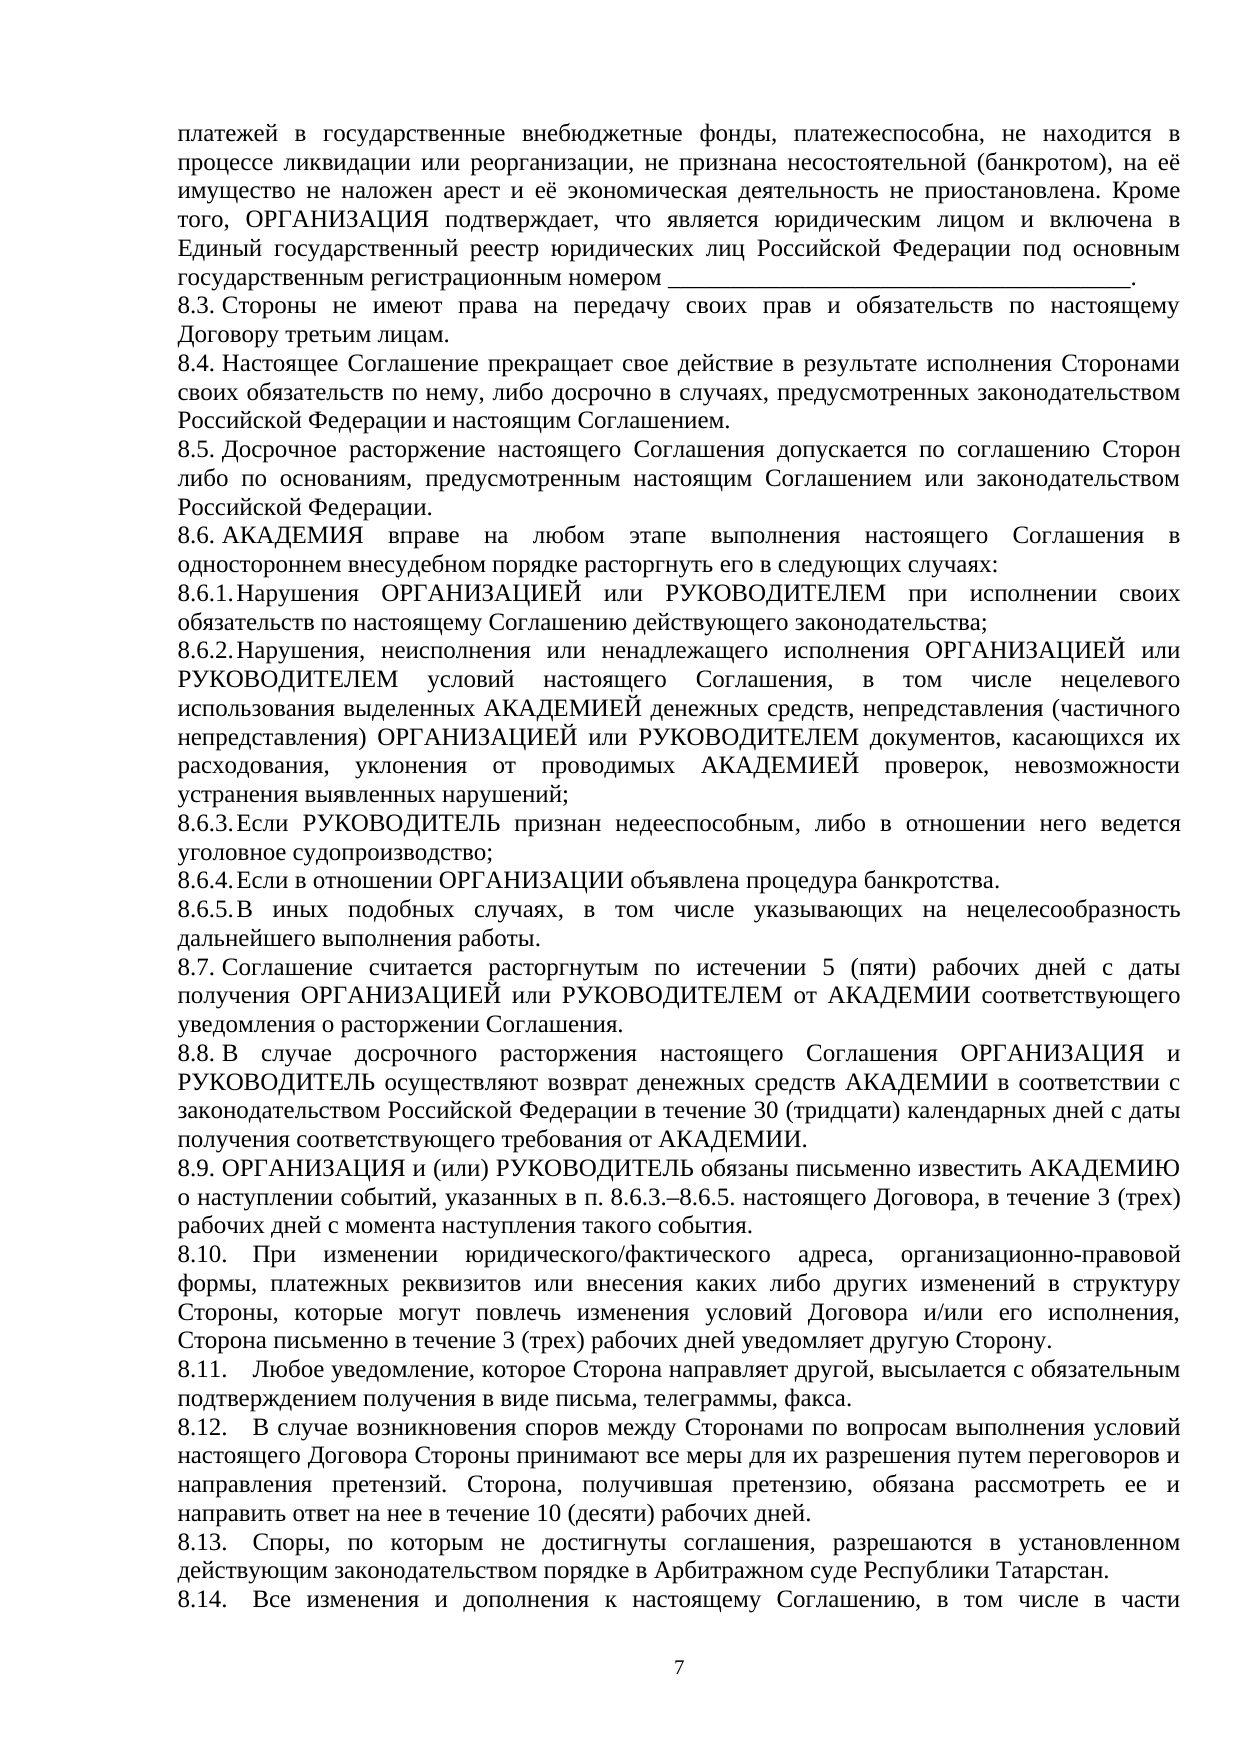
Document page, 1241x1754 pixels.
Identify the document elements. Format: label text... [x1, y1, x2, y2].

list Если РУКОВОДИТЕЛЬ признан недееспособным, либо в отношении него ведется уголовное судопроизводство; [177, 808, 1181, 866]
list При изменении юридического/фактического адреса, организационно-правовой формы, платежных реквизитов или внесения каких либо других изменений в структуру Стороны, которые могут повлечь изменения условий Договора и/или его исполнения, Сторона письменно в течение 3 (трех) рабочих дней уведомляет другую Сторону. [177, 1239, 1181, 1354]
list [177, 118, 1181, 291]
list АКАДЕМИЯ вправе на любом этапе выполнения настоящего Соглашения в одностороннем внесудебном порядке расторгнуть его в следующих случаях: [177, 521, 1181, 578]
list Настоящее Соглашение прекращает свое действие в результате исполнения Сторонами своих обязательств по нему, либо досрочно в случаях, предусмотренных законодательством Российской Федерации и настоящим Соглашением. [177, 348, 1181, 434]
list Нарушения ОРГАНИЗАЦИЕЙ или РУКОВОДИТЕЛЕМ при исполнении своих обязательств по настоящему Соглашению действующего законодательства; [177, 578, 1181, 636]
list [177, 1584, 1181, 1613]
list Соглашение считается расторгнутым по истечении 5 (пяти) рабочих дней с даты получения ОРГАНИЗАЦИЕЙ или РУКОВОДИТЕЛЕМ от АКАДЕМИИ соответствующего уведомления о расторжении Соглашения. [177, 952, 1181, 1038]
list Стороны не имеют права на передачу своих прав и обязательств по настоящему Договору третьим лицам. [177, 291, 1181, 348]
list Любое уведомление, которое Сторона направляет другой, высылается с обязательным подтверждением получения в виде письма, телеграммы, факса. [177, 1354, 1181, 1412]
list В случае досрочного расторжения настоящего Соглашения ОРГАНИЗАЦИЯ и РУКОВОДИТЕЛЬ осуществляют возврат денежных средств АКАДЕМИИ в соответствии с законодательством Российской Федерации в течение 30 (тридцати) календарных дней с даты получения соответствующего требования от АКАДЕМИИ. [177, 1038, 1181, 1153]
list Нарушения, неисполнения или ненадлежащего исполнения ОРГАНИЗАЦИЕЙ или РУКОВОДИТЕЛЕМ условий настоящего Соглашения, в том числе нецелевого использования выделенных АКАДЕМИЕЙ денежных средств, непредставления (частичного непредставления) ОРГАНИЗАЦИЕЙ или РУКОВОДИТЕЛЕМ документов, касающихся их расходования, уклонения от проводимых АКАДЕМИЕЙ проверок, невозможности устранения выявленных нарушений; [177, 636, 1181, 808]
list В иных подобных случаях, в том числе указывающих на нецелесообразность дальнейшего выполнения работы. [177, 894, 1181, 952]
list Если в отношении ОРГАНИЗАЦИИ объявлена процедура банкротства. [177, 866, 1181, 894]
list Досрочное расторжение настоящего Соглашения допускается по соглашению Сторон либо по основаниям, предусмотренным настоящим Соглашением или законодательством Российской Федерации. [177, 434, 1181, 521]
list ОРГАНИЗАЦИЯ и (или) РУКОВОДИТЕЛЬ обязаны письменно известить АКАДЕМИЮ о наступлении событий, указанных в п. 8.6.3.–8.6.5. настоящего Договора, в течение 3 (трех) рабочих дней с момента наступления такого события. [177, 1153, 1181, 1239]
list В случае возникновения споров между Сторонами по вопросам выполнения условий настоящего Договора Стороны принимают все меры для их разрешения путем переговоров и направления претензий. Сторона, получившая претензию, обязана рассмотреть ее и направить ответ на нее в течение 10 (десяти) рабочих дней. [177, 1412, 1181, 1527]
list Споры, по которым не достигнуты соглашения, разрешаются в установленном действующим законодательством порядке в Арбитражном суде Республики Татарстан. [177, 1527, 1181, 1584]
